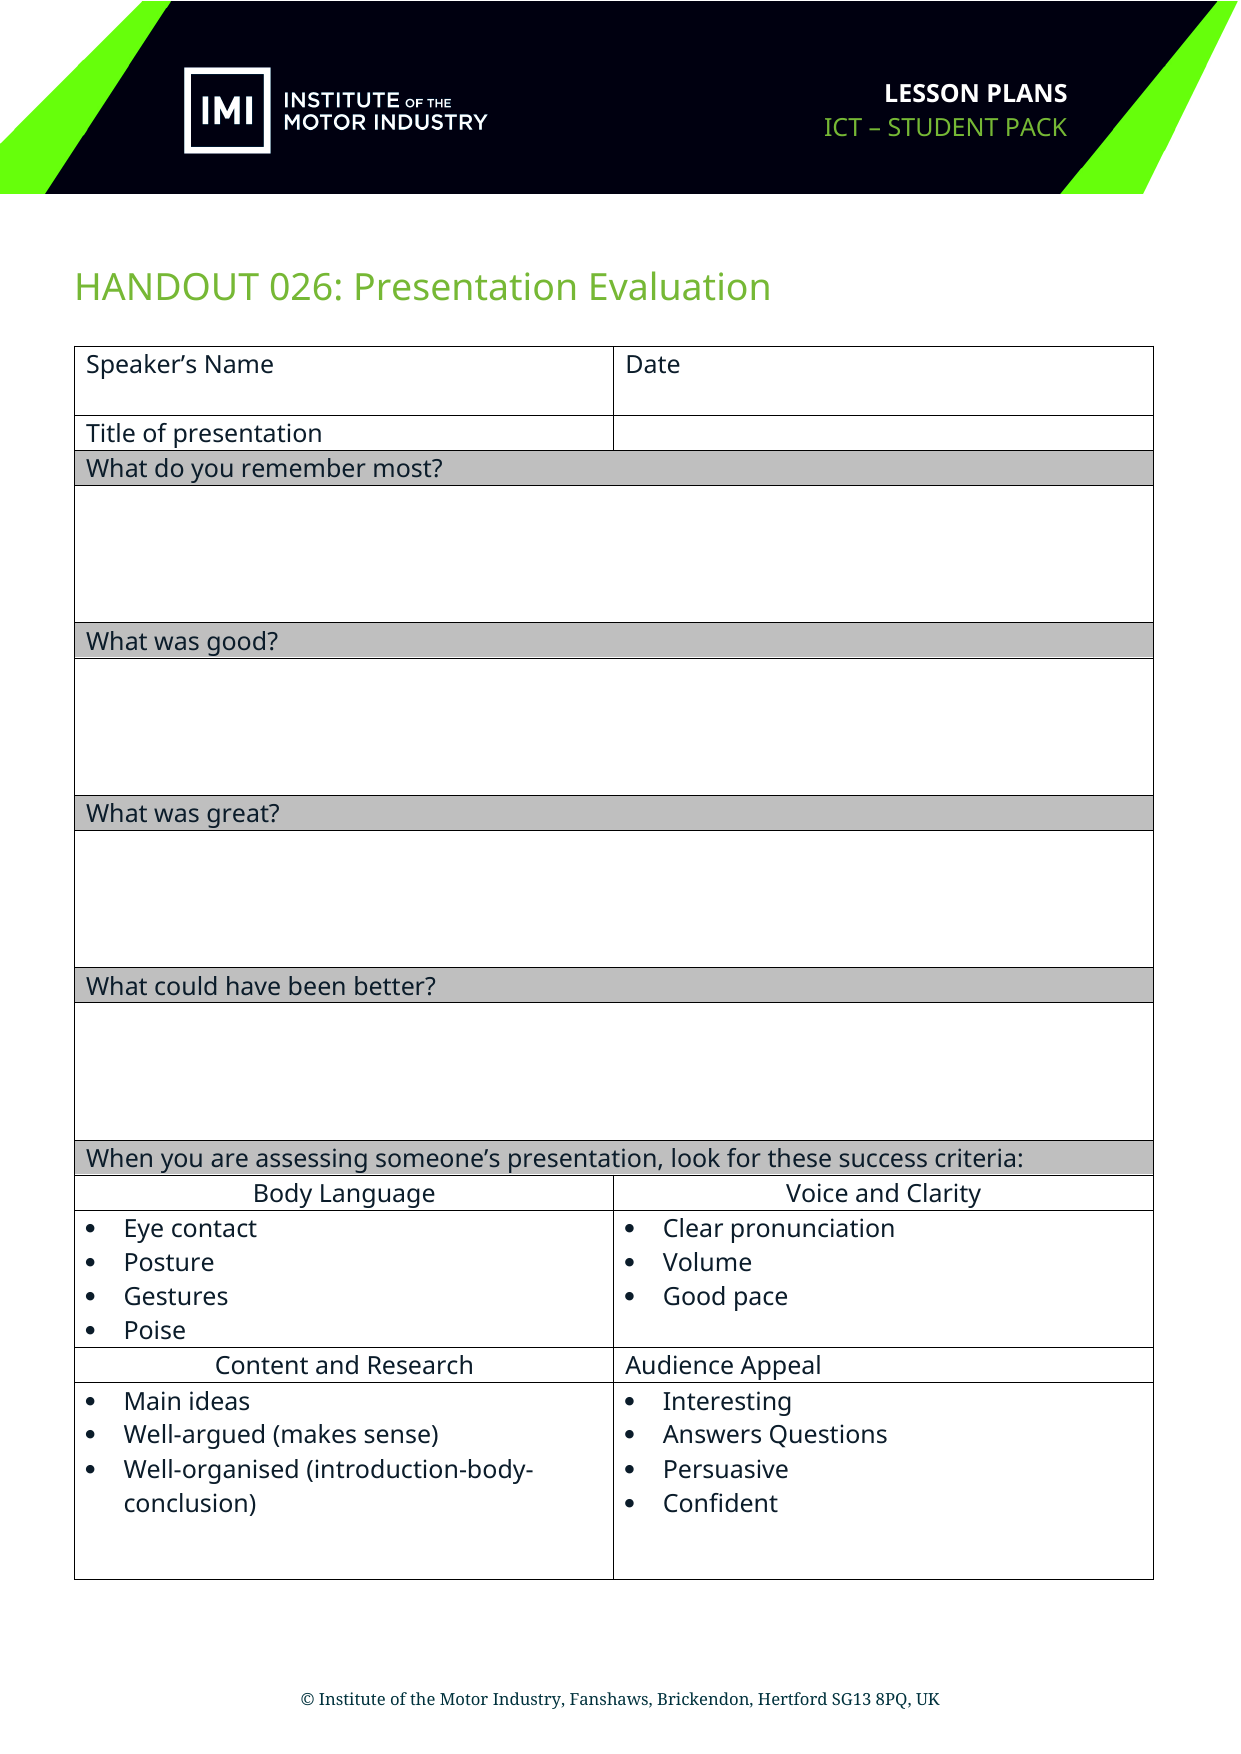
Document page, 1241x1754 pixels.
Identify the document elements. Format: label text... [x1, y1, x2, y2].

table_cell What was great? [75, 796, 1153, 830]
picture [301, 1693, 313, 1705]
table_header Speaker’s Name [75, 347, 613, 415]
table_cell When you are assessing someone’s presentation, look for these success criteria: [75, 1141, 1153, 1174]
picture [658, 1693, 665, 1703]
table_cell Interesting Answers Questions Persuasive Confident [614, 1383, 1153, 1578]
table_header Date [614, 347, 1153, 415]
table_cell Eye contact Posture Gestures Poise [75, 1211, 613, 1347]
table_cell [75, 659, 1153, 795]
table_cell Main ideas Well-argued (makes sense) Well-organised (introduction-body-conclusion) [75, 1383, 613, 1578]
table_cell What do you remember most? [75, 451, 1153, 485]
table_cell [614, 416, 1153, 450]
picture [580, 1696, 587, 1705]
table_cell [75, 1003, 1153, 1139]
table_cell Body Language [75, 1176, 613, 1210]
table_cell Clear pronunciation Volume Good pace [614, 1211, 1153, 1347]
table_cell Voice and Clarity [614, 1176, 1153, 1210]
picture [618, 1696, 625, 1705]
table_cell What was good? [75, 623, 1153, 657]
picture [921, 1693, 929, 1705]
picture [886, 1693, 893, 1703]
table_cell [75, 486, 1153, 622]
table_cell What could have been better? [75, 968, 1153, 1002]
text HANDOUT 026: Presentation Evaluation [74, 261, 1154, 312]
table_cell Audience Appeal [614, 1348, 1153, 1382]
table_cell Title of presentation [75, 416, 613, 450]
picture [0, 1, 1241, 194]
table_cell Content and Research [75, 1348, 613, 1382]
table_cell [75, 831, 1153, 967]
